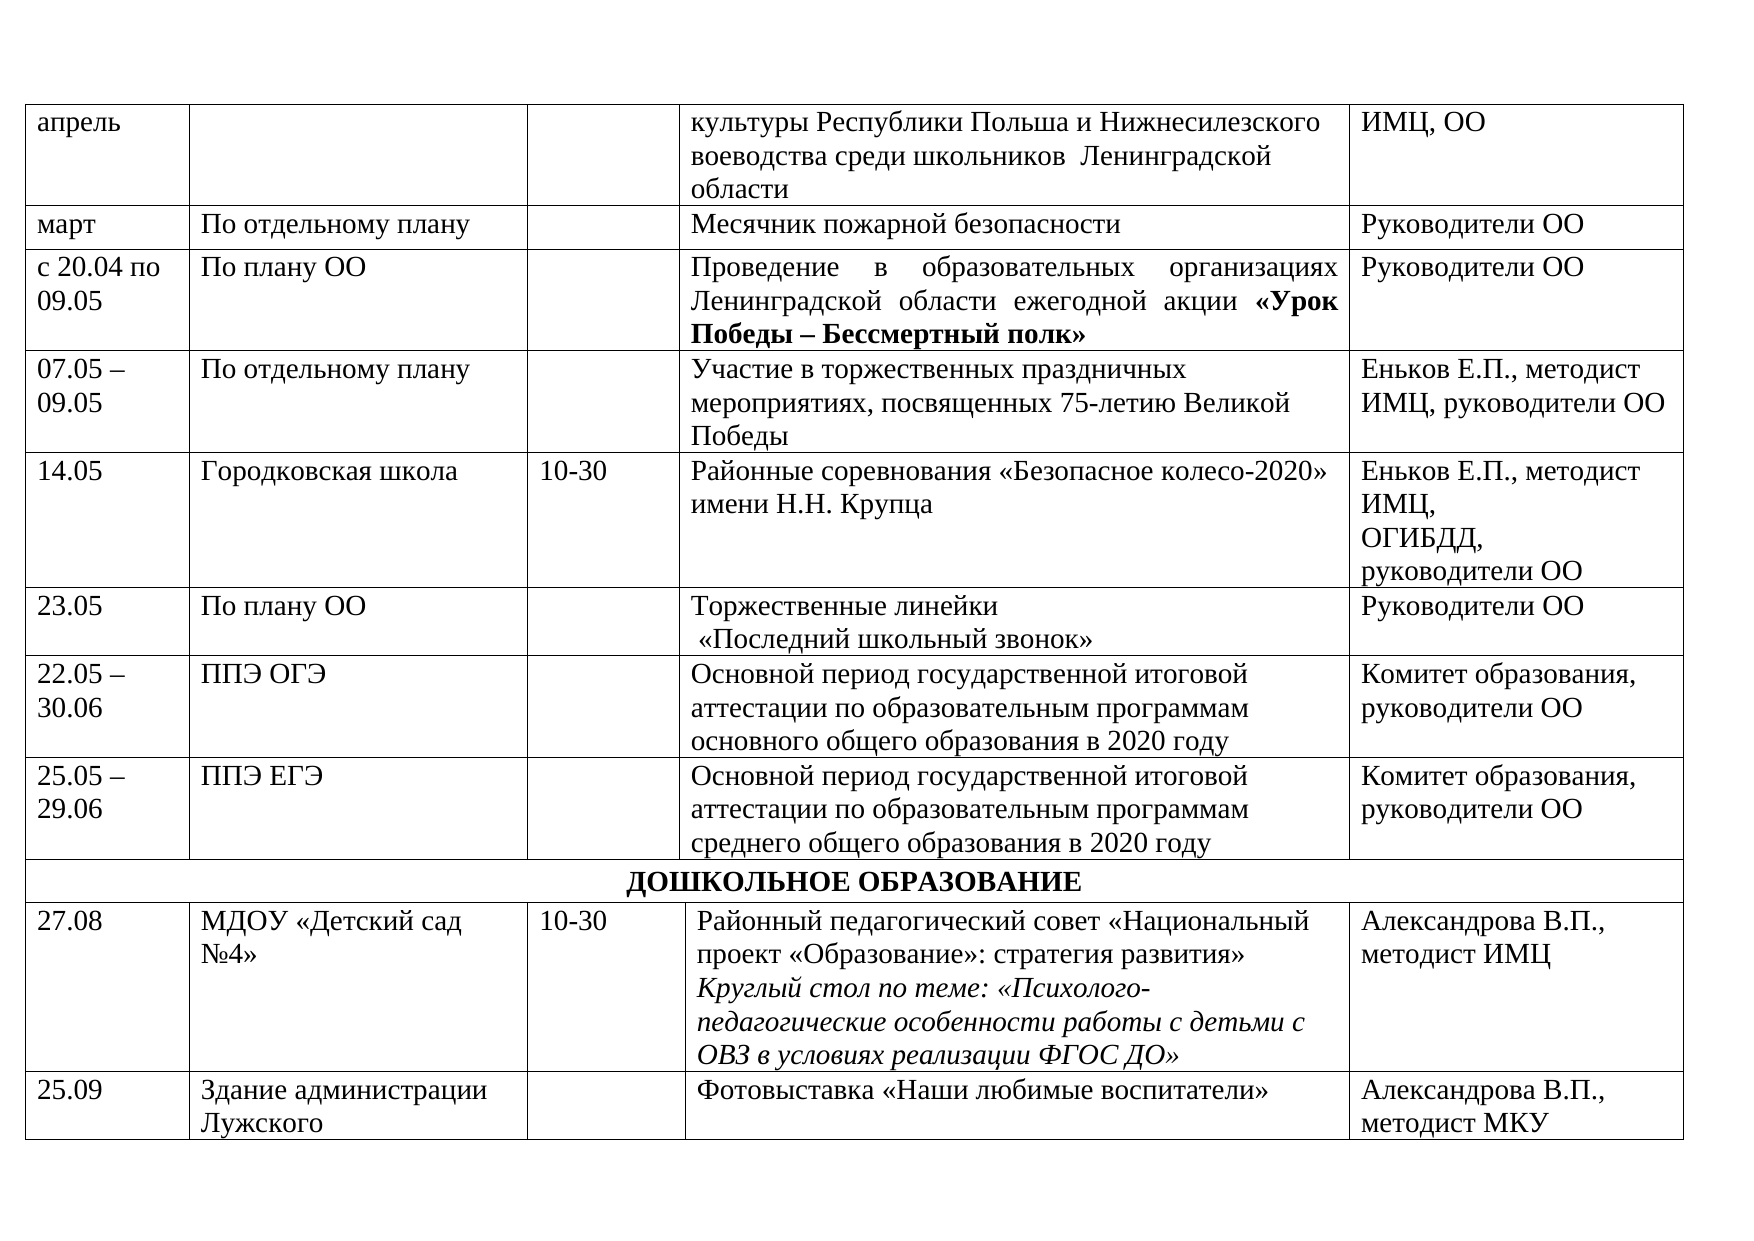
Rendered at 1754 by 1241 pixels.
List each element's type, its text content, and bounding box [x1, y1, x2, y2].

table_cell 07.05 – 09.05 [26, 351, 189, 452]
table_cell Торжественные линейки «Последний школьный звонок» [680, 588, 1349, 655]
table_cell Еньков Е.П., методист ИМЦ, ОГИБДД, руководители ОО [1350, 453, 1683, 587]
table_cell ОО [190, 105, 527, 205]
table_cell [528, 1072, 685, 1139]
table_cell По плану ОО [190, 588, 527, 655]
table_cell 23.05 [26, 588, 189, 655]
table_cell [1350, 1072, 1683, 1139]
table_cell 27.08 [26, 903, 189, 1071]
table_cell МДОУ «Детский сад №4» [190, 903, 527, 1071]
table_cell Городковская школа [190, 453, 527, 587]
table_cell 10-30 [528, 453, 679, 587]
table_cell 25.05 – 29.06 [26, 758, 189, 858]
table_cell Районные соревнования «Безопасное колесо-2020» имени Н.Н. Крупца [680, 453, 1349, 587]
table_cell [528, 206, 679, 248]
table_cell [528, 250, 679, 350]
table_cell Руководители ОО [1350, 588, 1683, 655]
table_cell По плану ОО [190, 250, 527, 350]
table_cell [528, 656, 679, 757]
table_cell [528, 105, 679, 205]
table_cell Еньков Е.П., методист ИМЦ, руководители ОО [1350, 351, 1683, 452]
table_cell Комитет образования, руководители ОО [1350, 758, 1683, 858]
table_cell Основной период государственной итоговой аттестации по образовательным программам основного общего образования в 2020 году [680, 656, 1349, 757]
table_cell Март-апрель [26, 105, 189, 205]
table_cell Проведение в образовательных организациях Ленинградской области ежегодной акции «Урок Победы – Бессмертный полк» [680, 250, 1349, 350]
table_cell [190, 1072, 527, 1139]
table_cell Руководители ОО [1350, 250, 1683, 350]
table_cell 25.09 [26, 1072, 189, 1139]
table_cell По отдельному плану [190, 206, 527, 248]
table_cell с 20.04 по 09.05 [26, 250, 189, 350]
table_cell ППЭ ОГЭ [190, 656, 527, 757]
table_cell ППЭ ЕГЭ [190, 758, 527, 858]
table_cell 10-30 [528, 903, 685, 1071]
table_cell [1350, 105, 1683, 205]
table_cell [528, 351, 679, 452]
table_cell Месячник пожарной безопасности [680, 206, 1349, 248]
table_cell [528, 758, 679, 858]
table_cell Руководители ОО [1350, 206, 1683, 248]
table_cell 14.05 [26, 453, 189, 587]
table_cell По отдельному плану [190, 351, 527, 452]
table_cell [686, 1072, 1349, 1139]
table_cell ДОШКОЛЬНОЕ ОБРАЗОВАНИЕ [26, 860, 1683, 902]
table_cell март [26, 206, 189, 248]
table_cell Участие в торжественных праздничных мероприятиях, посвященных 75-летию Великой Победы [680, 351, 1349, 452]
table_cell Александрова В.П., методист ИМЦ [1350, 903, 1683, 1071]
table_cell [528, 588, 679, 655]
table_cell 22.05 – 30.06 [26, 656, 189, 757]
table_cell Комитет образования, руководители ОО [1350, 656, 1683, 757]
table_cell Районный педагогический совет «Национальный проект «Образование»: стратегия развития» Круглый стол по теме: «Психолого-педагогические особенности работы с детьми с ОВЗ в условиях реализации ФГОС ДО» [686, 903, 1349, 1071]
table_cell Основной период государственной итоговой аттестации по образовательным программам среднего общего образования в 2020 году [680, 758, 1349, 858]
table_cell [680, 105, 1349, 205]
